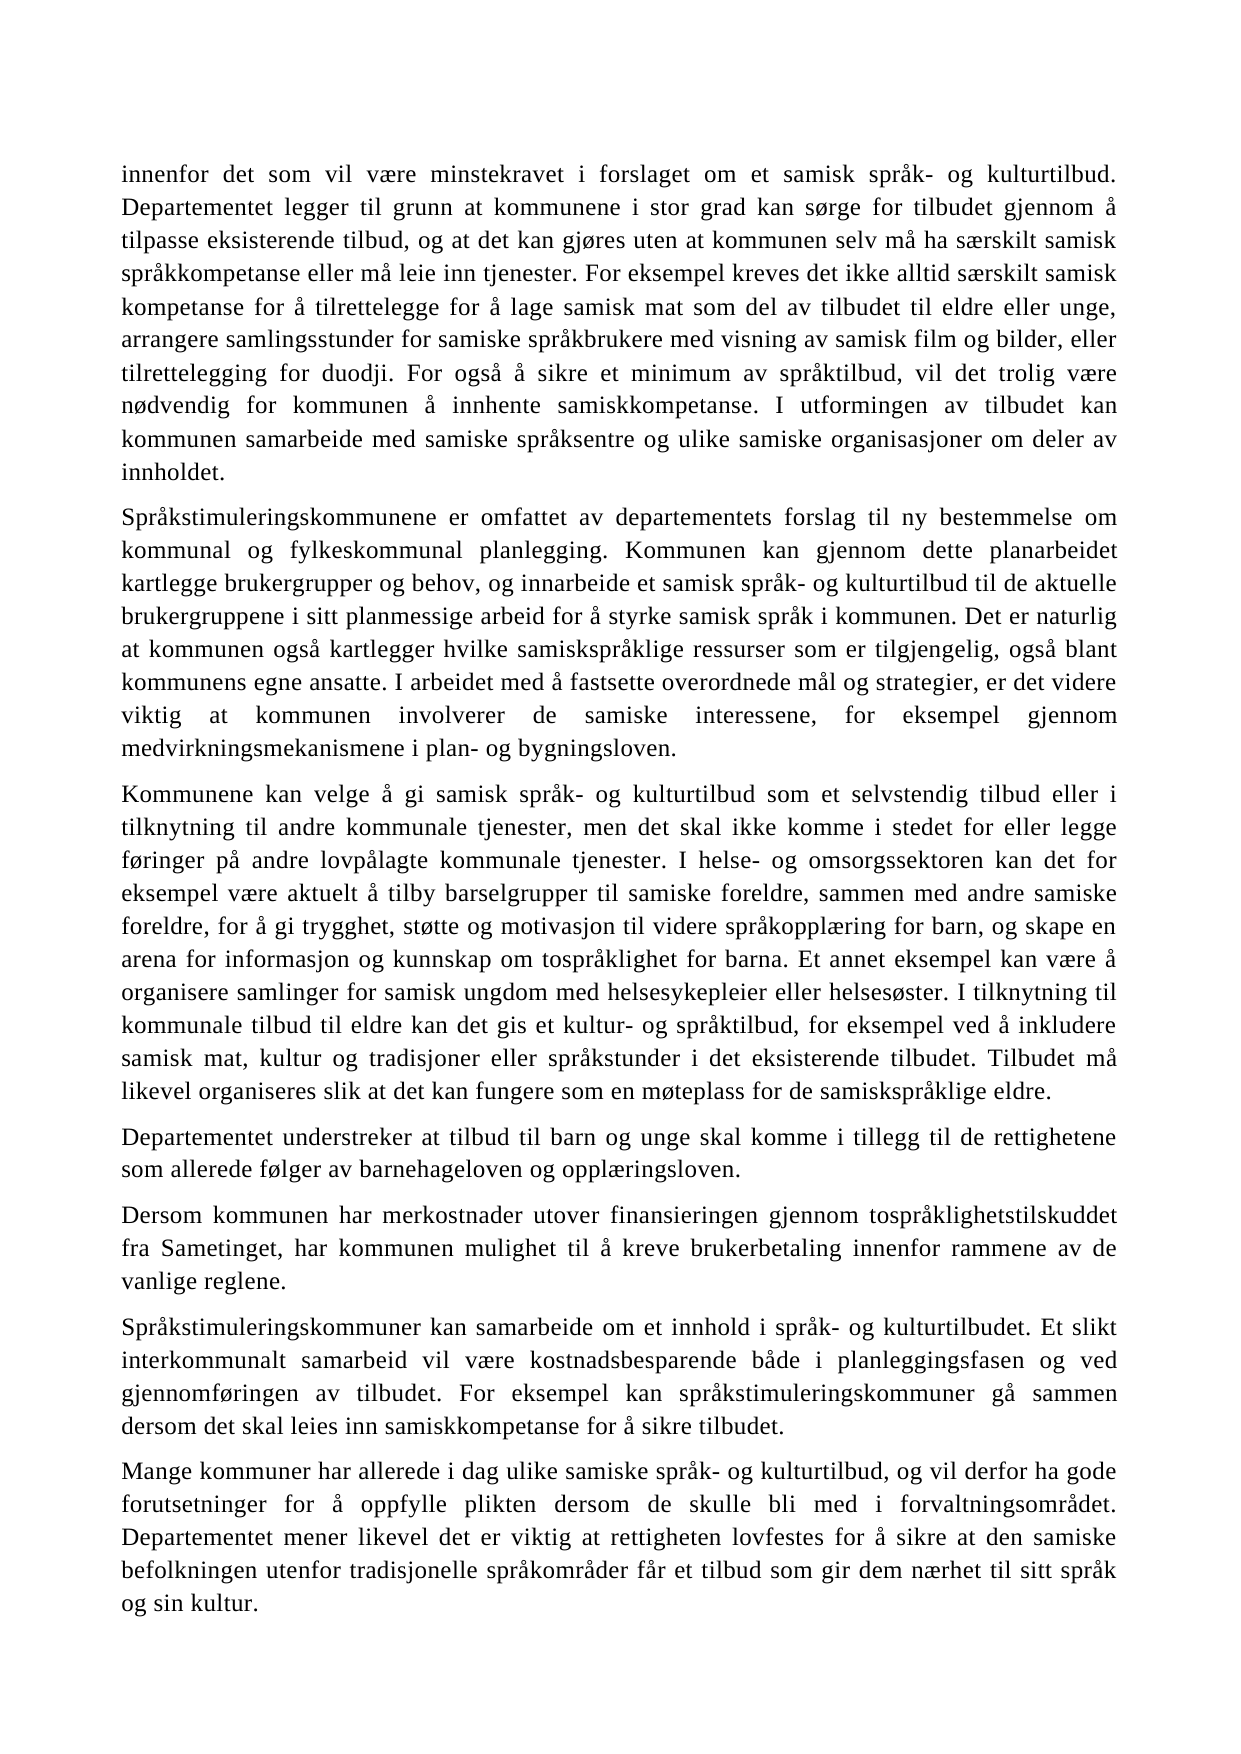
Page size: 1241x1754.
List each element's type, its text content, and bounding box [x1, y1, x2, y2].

text Språkstimuleringskommuner kan samarbeide om et innhold i språk- og kulturtilbudet. Et slikt interkommunalt samarbeid vil være kostnadsbesparende både i planleggingsfasen og ved gjennomføringen av tilbudet. For eksempel kan språkstimuleringskommuner gå sammen dersom det skal leies inn samiskkompetanse for å sikre tilbudet. [121, 1312, 1119, 1439]
text Departementet understreker at tilbud til barn og unge skal komme i tillegg til de rettighetene som allerede følger av barnehageloven og opplæringsloven. [121, 1122, 1119, 1183]
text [121, 159, 1119, 485]
text Språkstimuleringskommunene er omfattet av departementets forslag til ny bestemmelse om kommunal og fylkeskommunal planlegging. Kommunen kan gjennom dette planarbeidet kartlegge brukergrupper og behov, og innarbeide et samisk språk- og kulturtilbud til de aktuelle brukergruppene i sitt planmessige arbeid for å styrke samisk språk i kommunen. Det er naturlig at kommunen også kartlegger hvilke samiskspråklige ressurser som er tilgjengelig, også blant kommunens egne ansatte. I arbeidet med å fastsette overordnede mål og strategier, er det videre viktig at kommunen involverer de samiske interessene, for eksempel gjennom medvirkningsmekanismene i plan- og bygningsloven. [121, 502, 1119, 762]
text Dersom kommunen har merkostnader utover finansieringen gjennom tospråklighetstilskuddet fra Sametinget, har kommunen mulighet til å kreve brukerbetaling innenfor rammene av de vanlige reglene. [121, 1200, 1119, 1295]
text Kommunene kan velge å gi samisk språk- og kulturtilbud som et selvstendig tilbud eller i tilknytning til andre kommunale tjenester, men det skal ikke komme i stedet for eller legge føringer på andre lovpålagte kommunale tjenester. I helse- og omsorgssektoren kan det for eksempel være aktuelt å tilby barselgrupper til samiske foreldre, sammen med andre samiske foreldre, for å gi trygghet, støtte og motivasjon til videre språkopplæring for barn, og skape en arena for informasjon og kunnskap om tospråklighet for barna. Et annet eksempel kan være å organisere samlinger for samisk ungdom med helsesykepleier eller helsesøster. I tilknytning til kommunale tilbud til eldre kan det gis et kultur- og språktilbud, for eksempel ved å inkludere samisk mat, kultur og tradisjoner eller språkstunder i det eksisterende tilbudet. Tilbudet må likevel organiseres slik at det kan fungere som en møteplass for de samiskspråklige eldre. [121, 779, 1119, 1105]
text Mange kommuner har allerede i dag ulike samiske språk- og kulturtilbud, og vil derfor ha gode forutsetninger for å oppfylle plikten dersom de skulle bli med i forvaltningsområdet. Departementet mener likevel det er viktig at rettigheten lovfestes for å sikre at den samiske befolkningen utenfor tradisjonelle språkområder får et tilbud som gir dem nærhet til sitt språk og sin kultur. [121, 1456, 1119, 1617]
